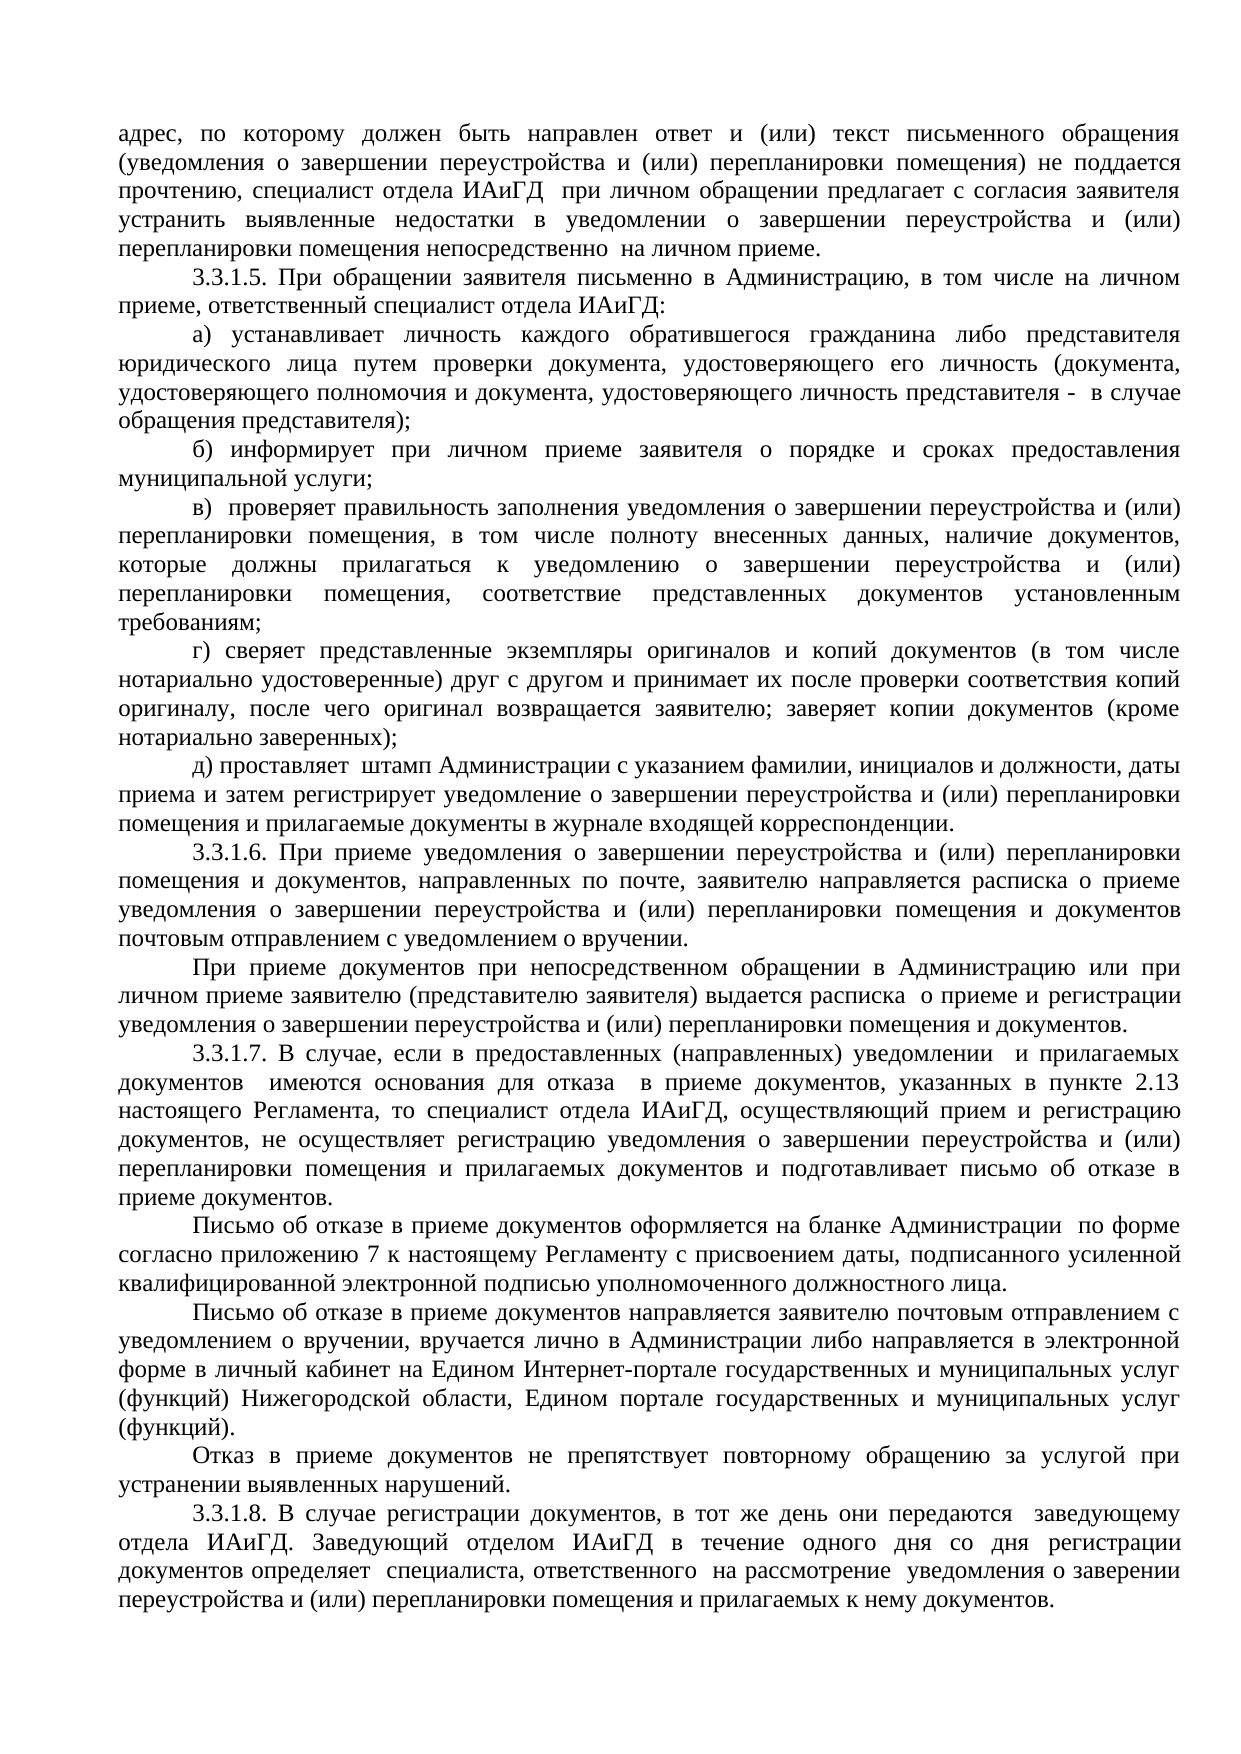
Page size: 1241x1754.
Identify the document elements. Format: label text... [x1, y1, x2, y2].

text 3.3.1.5. При обращении заявителя письменно в Администрацию, в том числе на личном приеме, ответственный специалист отдела ИАиГД: [118, 262, 1181, 319]
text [118, 118, 1181, 262]
text г) сверяет представленные экземпляры оригиналов и копий документов (в том числе нотариально удостоверенные) друг с другом и принимает их после проверки соответствия копий оригиналу, после чего оригинал возвращается заявителю; заверяет копии документов (кроме нотариально заверенных); [118, 636, 1181, 751]
text б) информирует при личном приеме заявителя о порядке и сроках предоставления муниципальной услуги; [118, 434, 1181, 492]
text Письмо об отказе в приеме документов оформляется на бланке Администрации по форме согласно приложению 7 к настоящему Регламенту с присвоением даты, подписанного усиленной квалифицированной электронной подписью уполномоченного должностного лица. [118, 1211, 1181, 1297]
text 3.3.1.6. При приеме уведомления о завершении переустройства и (или) перепланировки помещения и документов, направленных по почте, заявителю направляется расписка о приеме уведомления о завершении переустройства и (или) перепланировки помещения и документов почтовым отправлением с уведомлением о вручении. [118, 837, 1181, 952]
text Письмо об отказе в приеме документов направляется заявителю почтовым отправлением с уведомлением о вручении, вручается лично в Администрации либо направляется в электронной форме в личный кабинет на Едином Интернет-портале государственных и муниципальных услуг (функций) Нижегородской области, Едином портале государственных и муниципальных услуг (функций). [118, 1297, 1181, 1441]
text При приеме документов при непосредственном обращении в Администрацию или при личном приеме заявителю (представителю заявителя) выдается расписка о приеме и регистрации уведомления о завершении переустройства и (или) перепланировки помещения и документов. [118, 952, 1181, 1038]
text 3.3.1.8. В случае регистрации документов, в тот же день они передаются заведующему отдела ИАиГД. Заведующий отделом ИАиГД в течение одного дня со дня регистрации документов определяет специалиста, ответственного на рассмотрение уведомления о заверении переустройства и (или) перепланировки помещения и прилагаемых к нему документов. [118, 1498, 1181, 1613]
text а) устанавливает личность каждого обратившегося гражданина либо представителя юридического лица путем проверки документа, удостоверяющего его личность (документа, удостоверяющего полномочия и документа, удостоверяющего личность представителя - в случае обращения представителя); [118, 319, 1181, 434]
text д) проставляет штамп Администрации с указанием фамилии, инициалов и должности, даты приема и затем регистрирует уведомление о завершении переустройства и (или) перепланировки помещения и прилагаемые документы в журнале входящей корреспонденции. [118, 751, 1181, 837]
text 3.3.1.7. В случае, если в предоставленных (направленных) уведомлении и прилагаемых документов имеются основания для отказа в приеме документов, указанных в пункте 2.13 настоящего Регламента, то специалист отдела ИАиГД, осуществляющий прием и регистрацию документов, не осуществляет регистрацию уведомления о завершении переустройства и (или) перепланировки помещения и прилагаемых документов и подготавливает письмо об отказе в приеме документов. [118, 1038, 1181, 1211]
text Отказ в приеме документов не препятствует повторному обращению за услугой при устранении выявленных нарушений. [118, 1441, 1181, 1498]
text в) проверяет правильность заполнения уведомления о завершении переустройства и (или) перепланировки помещения, в том числе полноту внесенных данных, наличие документов, которые должны прилагаться к уведомлению о завершении переустройства и (или) перепланировки помещения, соответствие представленных документов установленным требованиям; [118, 492, 1181, 636]
